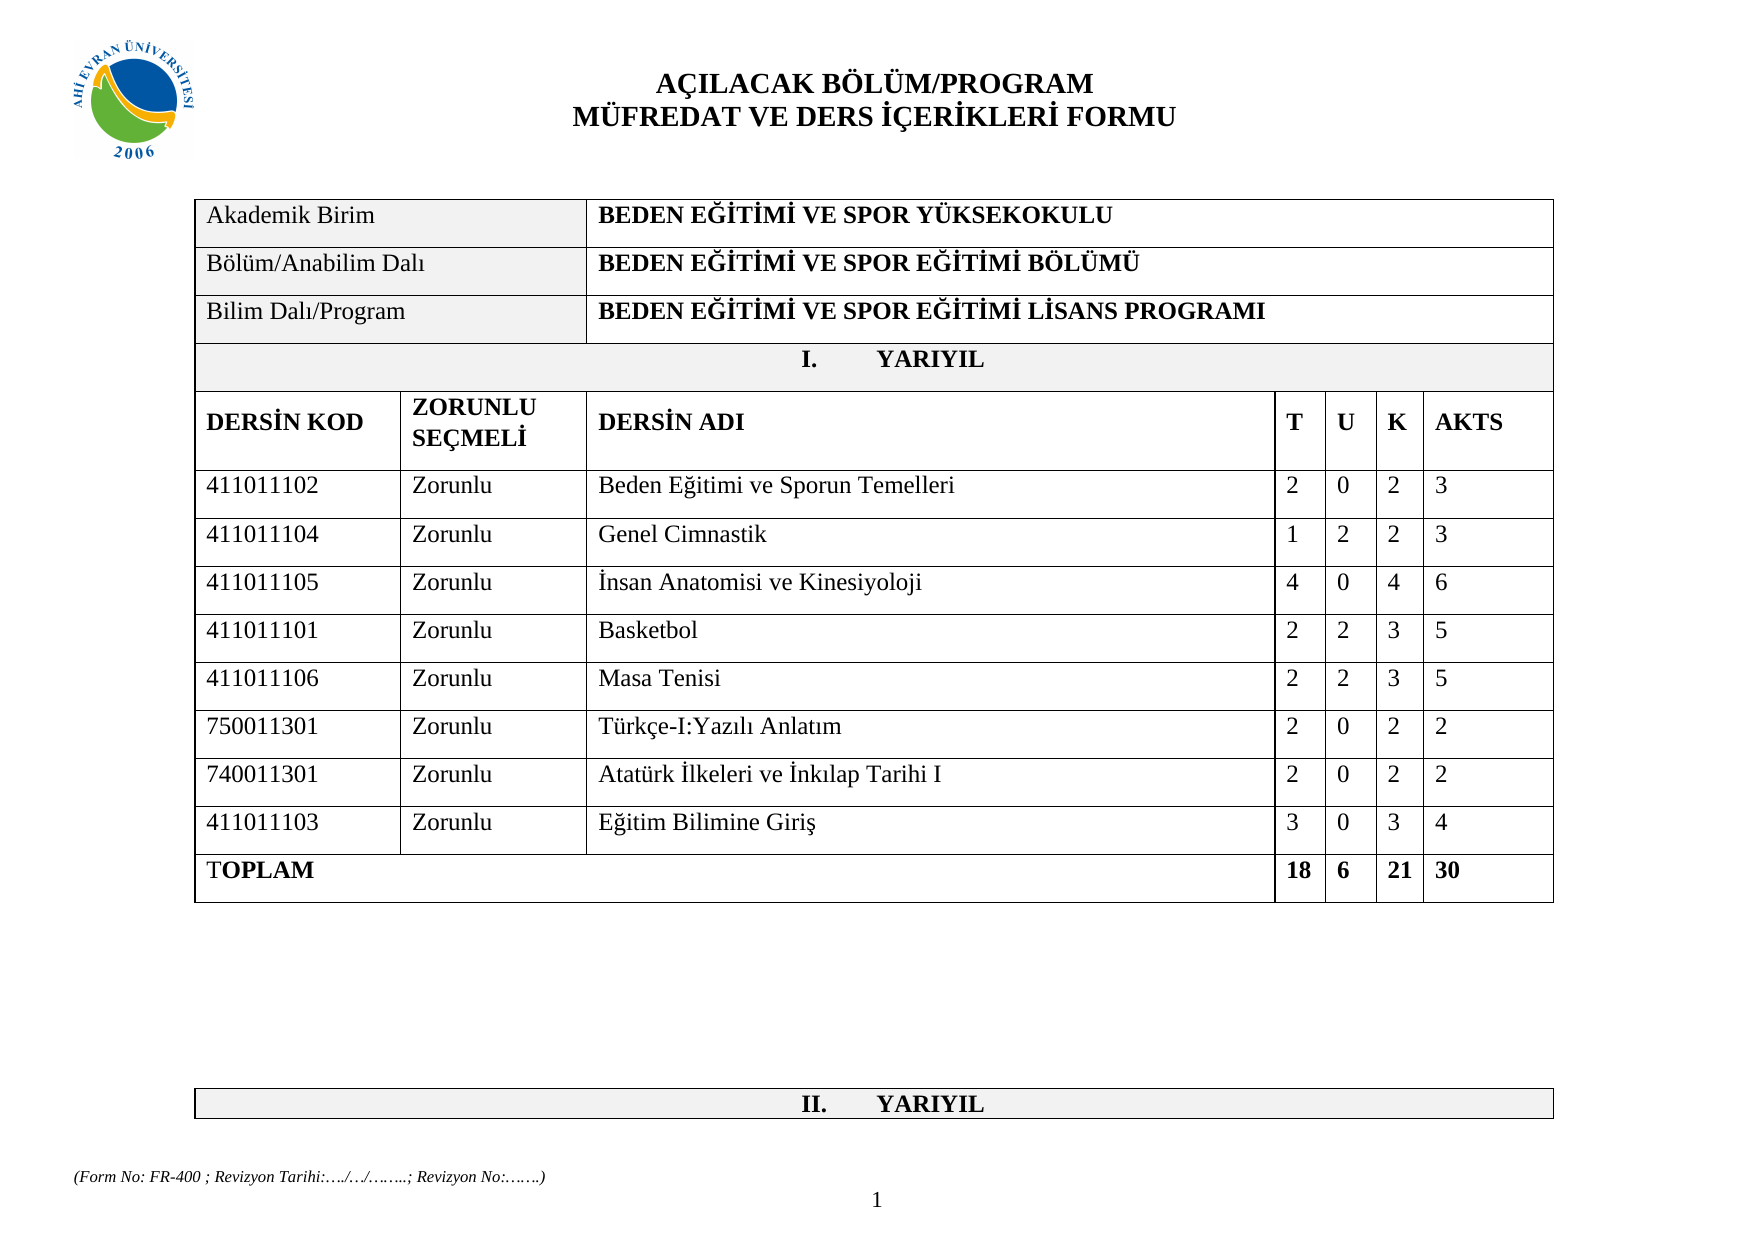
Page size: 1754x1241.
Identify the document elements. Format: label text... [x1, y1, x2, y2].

table_cell YARIYIL [196, 344, 1553, 391]
table_cell Zorunlu [401, 807, 586, 854]
table_cell Zorunlu [401, 711, 586, 758]
table_cell Atatürk İlkeleri ve İnkılap Tarihi I [587, 759, 1274, 806]
table_cell 0 [1326, 471, 1376, 518]
table_cell 3 [1377, 807, 1423, 854]
table_cell 2 [1326, 615, 1376, 662]
table_cell BEDEN EĞİTİMİ VE SPOR EĞİTİMİ LİSANS PROGRAMI [587, 296, 1553, 343]
table_cell DERSİN ADI [587, 392, 1274, 469]
table_cell 750011301 [196, 711, 400, 758]
table_cell 0 [1326, 711, 1376, 758]
table_cell 0 [1326, 759, 1376, 806]
table_cell BEDEN EĞİTİMİ VE SPOR EĞİTİMİ BÖLÜMÜ [587, 248, 1553, 295]
table_cell Eğitim Bilimine Giriş [587, 807, 1274, 854]
table_cell 740011301 [196, 759, 400, 806]
table_cell 2 [1276, 711, 1325, 758]
table_cell 3 [1424, 519, 1553, 566]
table_cell Türkçe-I:Yazılı Anlatım [587, 711, 1274, 758]
table_cell 6 [1424, 567, 1553, 614]
table_cell Masa Tenisi [587, 663, 1274, 710]
table_cell 3 [1377, 663, 1423, 710]
table_cell 411011104 [196, 519, 400, 566]
table_cell 2 [1377, 711, 1423, 758]
table_cell 2 [1424, 759, 1553, 806]
table_cell 21 [1377, 855, 1423, 902]
table_header Akademik Birim [196, 200, 586, 247]
table_cell Zorunlu [401, 567, 586, 614]
table_cell 4 [1276, 567, 1325, 614]
table_cell 6 [1326, 855, 1376, 902]
table_cell Bölüm/Anabilim Dalı [196, 248, 586, 295]
table_cell 2 [1276, 615, 1325, 662]
table_cell Bilim Dalı/Program [196, 296, 586, 343]
table_cell 2 [1276, 759, 1325, 806]
table_cell 18 [1276, 855, 1325, 902]
table_cell 2 [1424, 711, 1553, 758]
table_cell 2 [1377, 519, 1423, 566]
table_header YARIYIL [196, 1089, 1553, 1118]
table_cell 0 [1326, 807, 1376, 854]
table_cell 2 [1326, 519, 1376, 566]
table_cell Zorunlu [401, 471, 586, 518]
table_cell 5 [1424, 615, 1553, 662]
table_cell 2 [1377, 471, 1423, 518]
table_cell ZORUNLU SEÇMELİ [401, 392, 586, 469]
table_cell 3 [1276, 807, 1325, 854]
table_cell 2 [1276, 663, 1325, 710]
table_cell K [1377, 392, 1423, 469]
table_cell Genel Cimnastik [587, 519, 1274, 566]
table_cell 30 [1424, 855, 1553, 902]
table_cell 0 [1326, 567, 1376, 614]
table_cell 411011102 [196, 471, 400, 518]
table_cell 1 [1276, 519, 1325, 566]
picture [73, 40, 194, 159]
table_cell 2 [1326, 663, 1376, 710]
table_cell DERSİN KOD [196, 392, 400, 469]
table_cell Zorunlu [401, 519, 586, 566]
table_cell 2 [1276, 471, 1325, 518]
table_cell TOPLAM [196, 855, 1274, 902]
table_cell 3 [1377, 615, 1423, 662]
table_cell 411011103 [196, 807, 400, 854]
table_cell U [1326, 392, 1376, 469]
table_cell 4 [1377, 567, 1423, 614]
table_cell Zorunlu [401, 615, 586, 662]
table_cell 2 [1377, 759, 1423, 806]
table_cell T [1276, 392, 1325, 469]
table_cell 5 [1424, 663, 1553, 710]
table_cell Zorunlu [401, 759, 586, 806]
table_cell Zorunlu [401, 663, 586, 710]
table_cell 411011105 [196, 567, 400, 614]
table_cell Basketbol [587, 615, 1274, 662]
table_cell Beden Eğitimi ve Sporun Temelleri [587, 471, 1274, 518]
table_header BEDEN EĞİTİMİ VE SPOR YÜKSEKOKULU [587, 200, 1553, 247]
table_cell 411011101 [196, 615, 400, 662]
table_cell AKTS [1424, 392, 1553, 469]
table_cell 4 [1424, 807, 1553, 854]
table_cell 3 [1424, 471, 1553, 518]
table_cell İnsan Anatomisi ve Kinesiyoloji [587, 567, 1274, 614]
table_cell 411011106 [196, 663, 400, 710]
